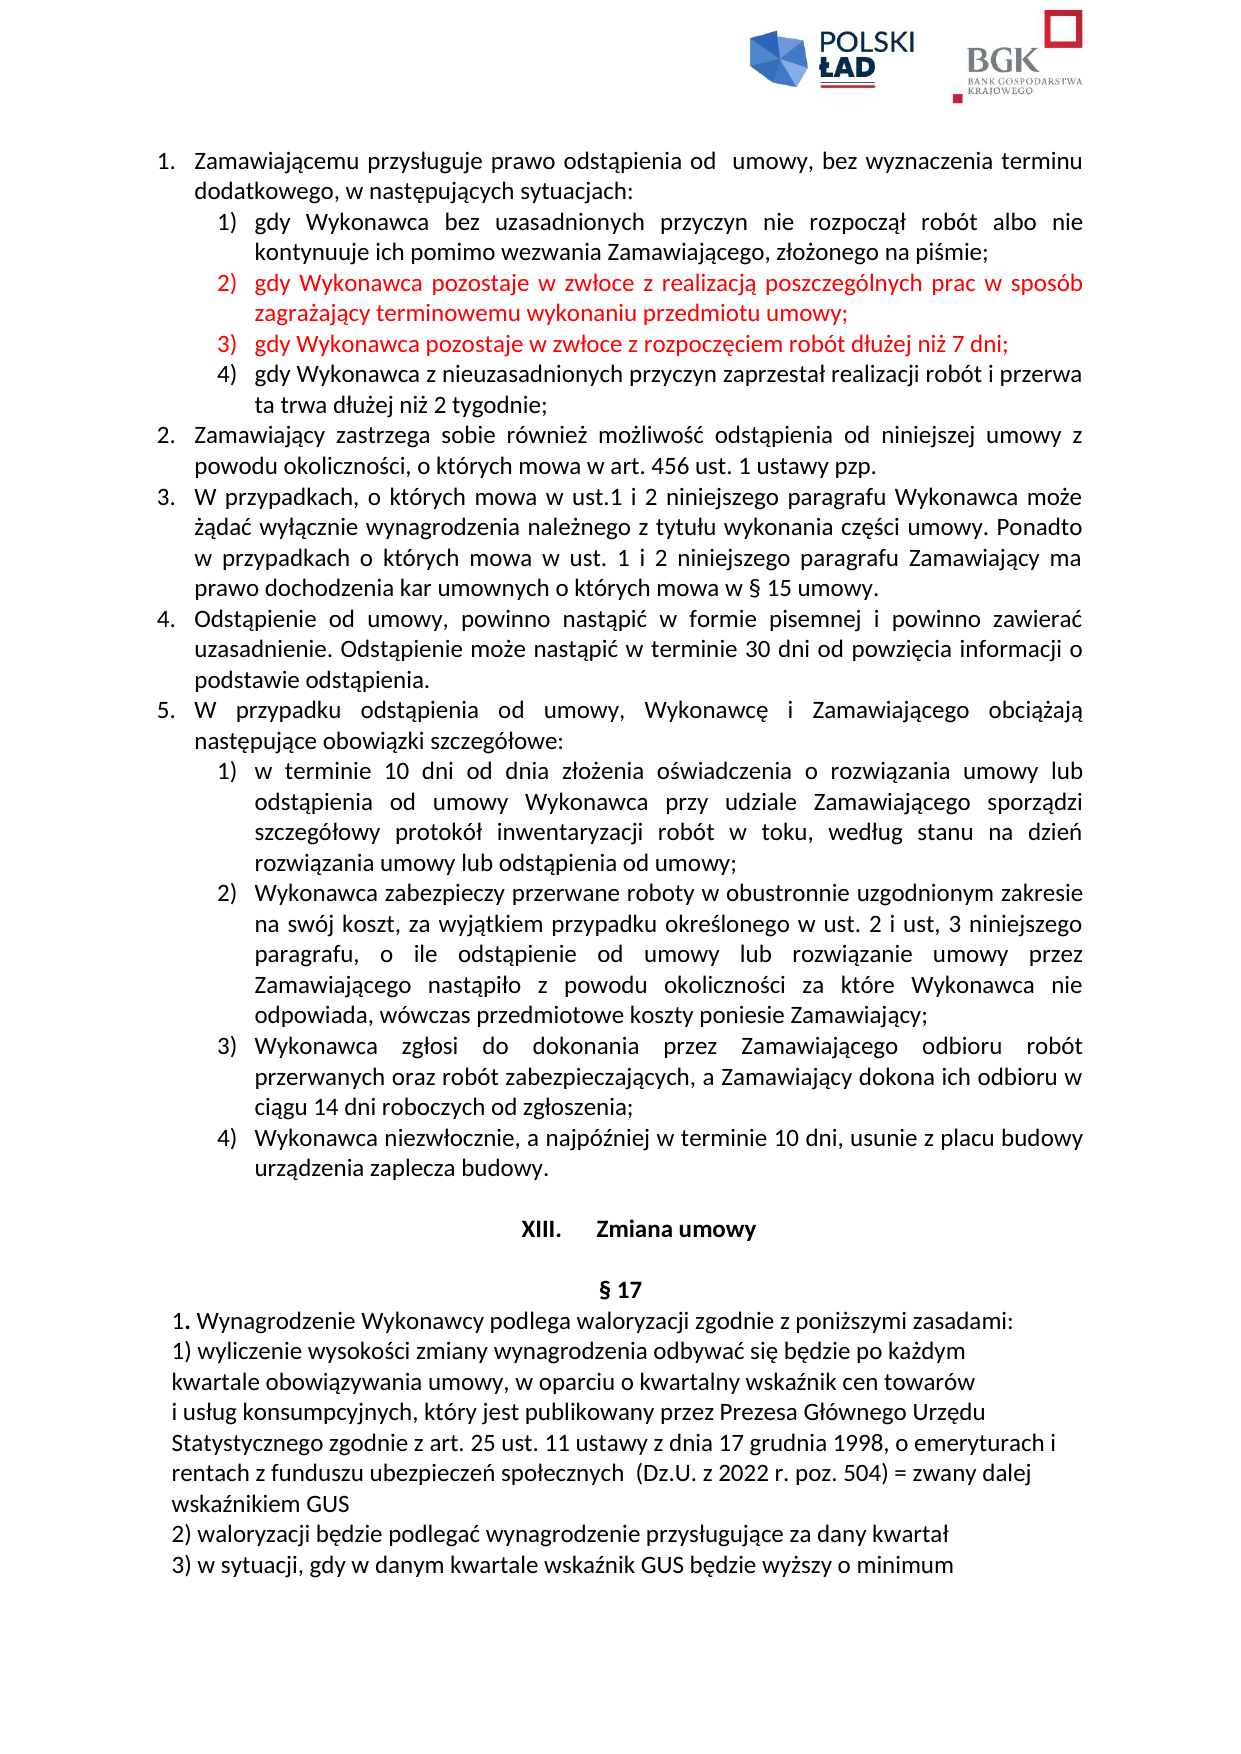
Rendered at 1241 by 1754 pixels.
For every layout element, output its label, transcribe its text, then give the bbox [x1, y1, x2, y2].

text 1) wyliczenie wysokości zmiany wynagrodzenia odbywać się będzie po każdym [171, 1335, 1098, 1366]
list Zamawiający zastrzega sobie również możliwość odstąpienia od niniejszej umowy z powodu okoliczności, o których mowa w art. 456 ust. 1 ustawy pzp. [157, 420, 1084, 481]
list Wykonawca zgłosi do dokonania przez Zamawiającego odbioru robót przerwanych oraz robót zabezpieczających, a Zamawiający dokona ich odbioru w ciągu 14 dni roboczych od zgłoszenia; [217, 1030, 1084, 1122]
text i usług konsumpcyjnych, który jest publikowany przez Prezesa Głównego Urzędu Statystycznego zgodnie z art. 25 ust. 11 ustawy z dnia 17 grudnia 1998, o emeryturach i rentach z funduszu ubezpieczeń społecznych (Dz.U. z 2022 r. poz. 504) = zwany dalej wskaźnikiem GUS [171, 1396, 1098, 1518]
text § 17 [142, 1274, 1098, 1305]
list w terminie 10 dni od dnia złożenia oświadczenia o rozwiązania umowy lub odstąpienia od umowy Wykonawca przy udziale Zamawiającego sporządzi szczegółowy protokół inwentaryzacji robót w toku, według stanu na dzień rozwiązania umowy lub odstąpienia od umowy; [217, 755, 1084, 877]
list Wykonawca zabezpieczy przerwane roboty w obustronnie uzgodnionym zakresie na swój koszt, za wyjątkiem przypadku określonego w ust. 2 i ust, 3 niniejszego paragrafu, o ile odstąpienie od umowy lub rozwiązanie umowy przez Zamawiającego nastąpiło z powodu okoliczności za które Wykonawca nie odpowiada, wówczas przedmiotowe koszty poniesie Zamawiający; [217, 877, 1084, 1030]
list gdy Wykonawca z nieuzasadnionych przyczyn zaprzestał realizacji robót i przerwa ta trwa dłużej niż 2 tygodnie; [217, 359, 1084, 420]
list Odstąpienie od umowy, powinno nastąpić w formie pisemnej i powinno zawierać uzasadnienie. Odstąpienie może nastąpić w terminie 30 dni od powzięcia informacji o podstawie odstąpienia. [157, 603, 1084, 694]
list gdy Wykonawca bez uzasadnionych przyczyn nie rozpoczął robót albo nie kontynuuje ich pomimo wezwania Zamawiającego, złożonego na piśmie; [217, 206, 1084, 267]
list W przypadku odstąpienia od umowy, Wykonawcę i Zamawiającego obciążają następujące obowiązki szczegółowe: [157, 694, 1084, 755]
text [171, 1549, 1098, 1579]
list Zmiana umowy [179, 1213, 1098, 1244]
list gdy Wykonawca pozostaje w zwłoce z rozpoczęciem robót dłużej niż 7 dni; [217, 328, 1084, 359]
list Zamawiającemu przysługuje prawo odstąpienia od umowy, bez wyznaczenia terminu dodatkowego, w następujących sytuacjach: [157, 145, 1084, 206]
text 1. Wynagrodzenie Wykonawcy podlega waloryzacji zgodnie z poniższymi zasadami: [171, 1305, 1098, 1335]
list Wykonawca niezwłocznie, a najpóźniej w terminie 10 dni, usunie z placu budowy urządzenia zaplecza budowy. [217, 1122, 1084, 1183]
list W przypadkach, o których mowa w ust.1 i 2 niniejszego paragrafu Wykonawca może żądać wyłącznie wynagrodzenia należnego z tytułu wykonania części umowy. Ponadto w przypadkach o których mowa w ust. 1 i 2 niniejszego paragrafu Zamawiający ma prawo dochodzenia kar umownych o których mowa w § 15 umowy. [157, 481, 1084, 603]
text 2) waloryzacji będzie podlegać wynagrodzenie przysługujące za dany kwartał [171, 1518, 1098, 1549]
text kwartale obowiązywania umowy, w oparciu o kwartalny wskaźnik cen towarów [171, 1366, 1098, 1396]
list gdy Wykonawca pozostaje w zwłoce z realizacją poszczególnych prac w sposób zagrażający terminowemu wykonaniu przedmiotu umowy; [217, 267, 1084, 328]
